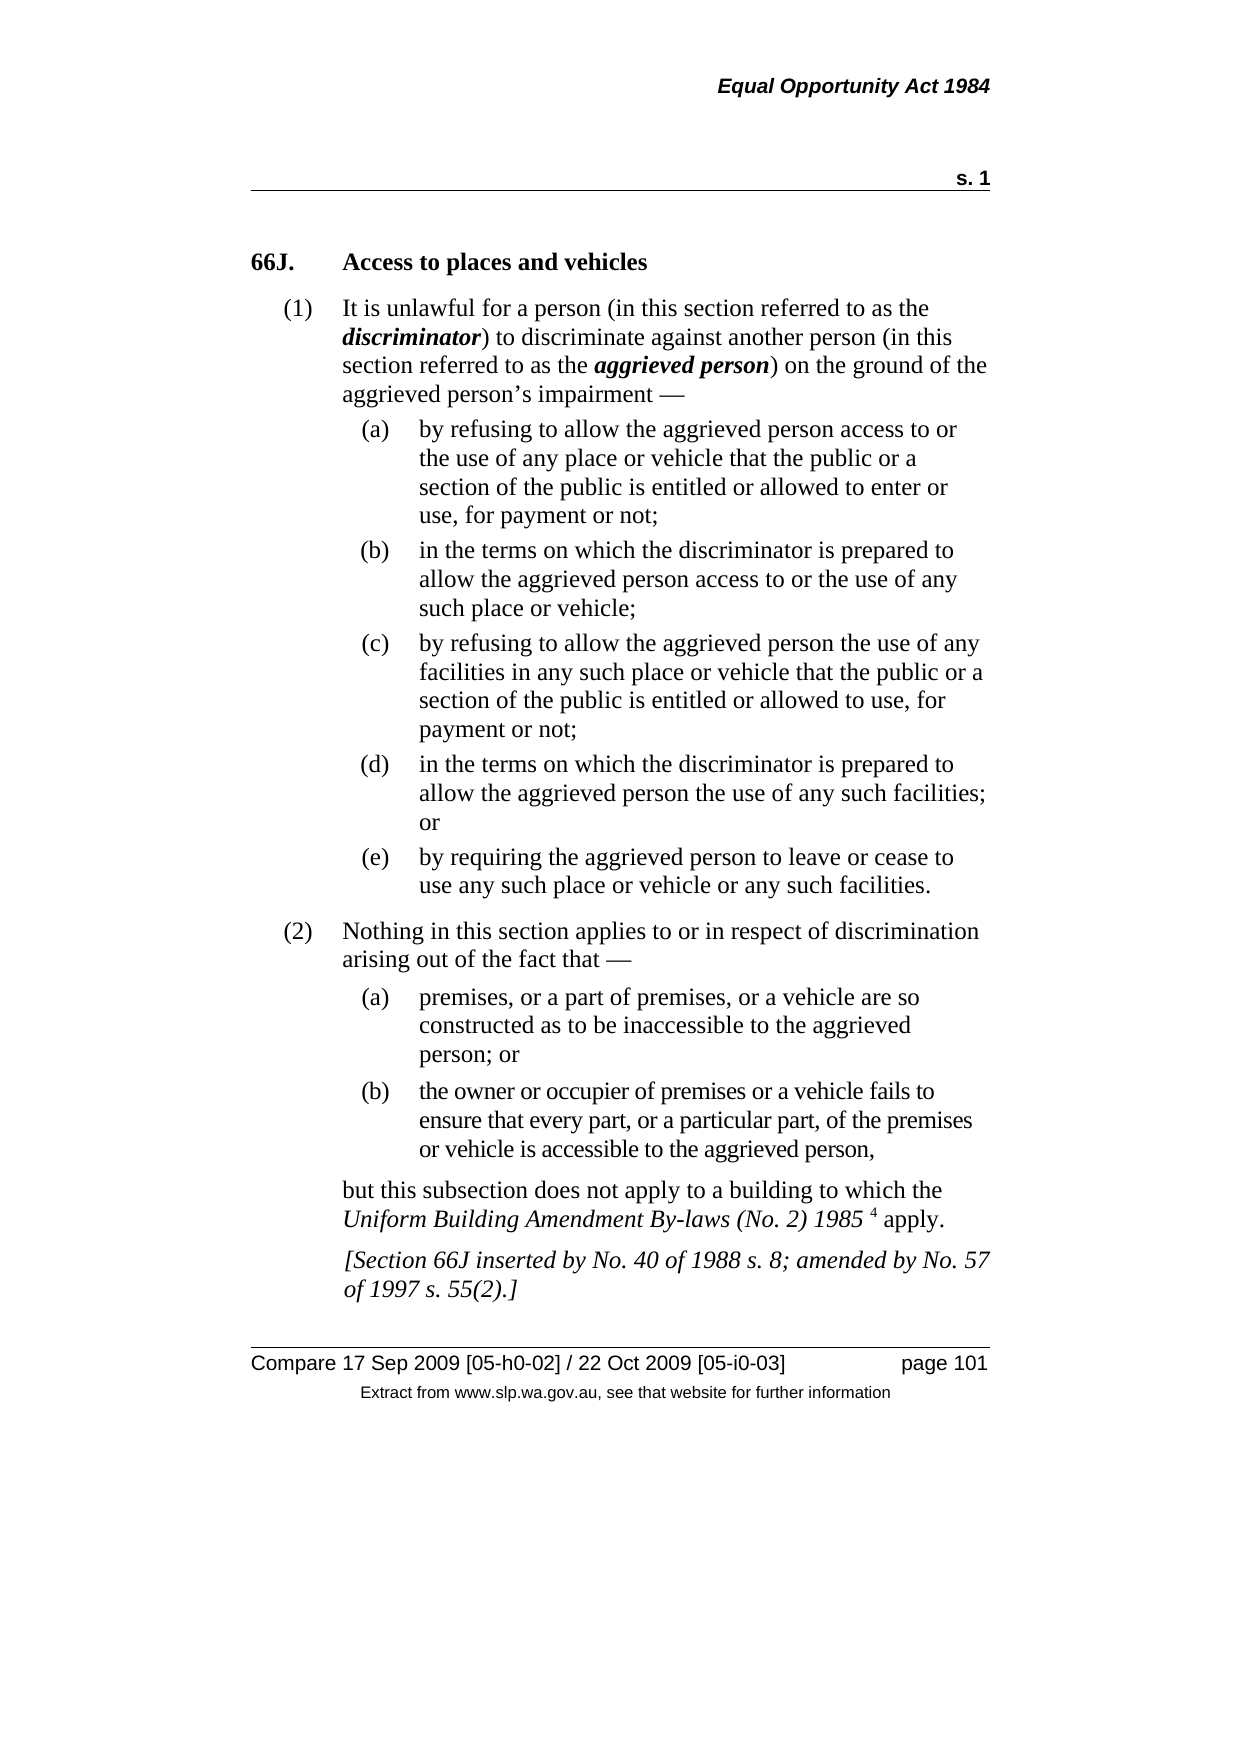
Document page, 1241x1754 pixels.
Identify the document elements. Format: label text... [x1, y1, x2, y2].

text (e) by requiring the aggrieved person to leave or cease to use any such place or vehicle or any such facilities. [251, 842, 990, 899]
text (b) in the terms on which the discriminator is prepared to allow the aggrieved person access to or the use of any such place or vehicle; [251, 535, 990, 622]
text (b) the owner or occupier of premises or a vehicle fails to ensure that every part, or a particular part, of the premises or vehicle is accessible to the aggrieved person, [251, 1076, 990, 1162]
text [Section 66J inserted by No. 40 of 1988 s. 8; amended by No. 57 of 1997 s. 55(2).] [251, 1245, 990, 1302]
subtitle 66J. Access to places and vehicles [251, 247, 990, 276]
text but this subsection does not apply to a building to which the Uniform Building Amendment By-laws (No. 2) 1985 4 apply. [251, 1175, 990, 1232]
text (a) by refusing to allow the aggrieved person access to or the use of any place or vehicle that the public or a section of the public is entitled or allowed to enter or use, for payment or not; [251, 414, 990, 529]
text (c) by refusing to allow the aggrieved person the use of any facilities in any such place or vehicle that the public or a section of the public is entitled or allowed to use, for payment or not; [251, 628, 990, 743]
text (d) in the terms on which the discriminator is prepared to allow the aggrieved person the use of any such facilities; or [251, 749, 990, 835]
text (a) premises, or a part of premises, or a vehicle are so constructed as to be inaccessible to the aggrieved person; or [251, 982, 990, 1068]
text (1) It is unlawful for a person (in this section referred to as the discriminator) to discriminate against another person (in this section referred to as the aggrieved person) on the ground of the aggrieved person’s impairment — [251, 293, 990, 408]
text (2) Nothing in this section applies to or in respect of discrimination arising out of the fact that — [251, 916, 990, 973]
